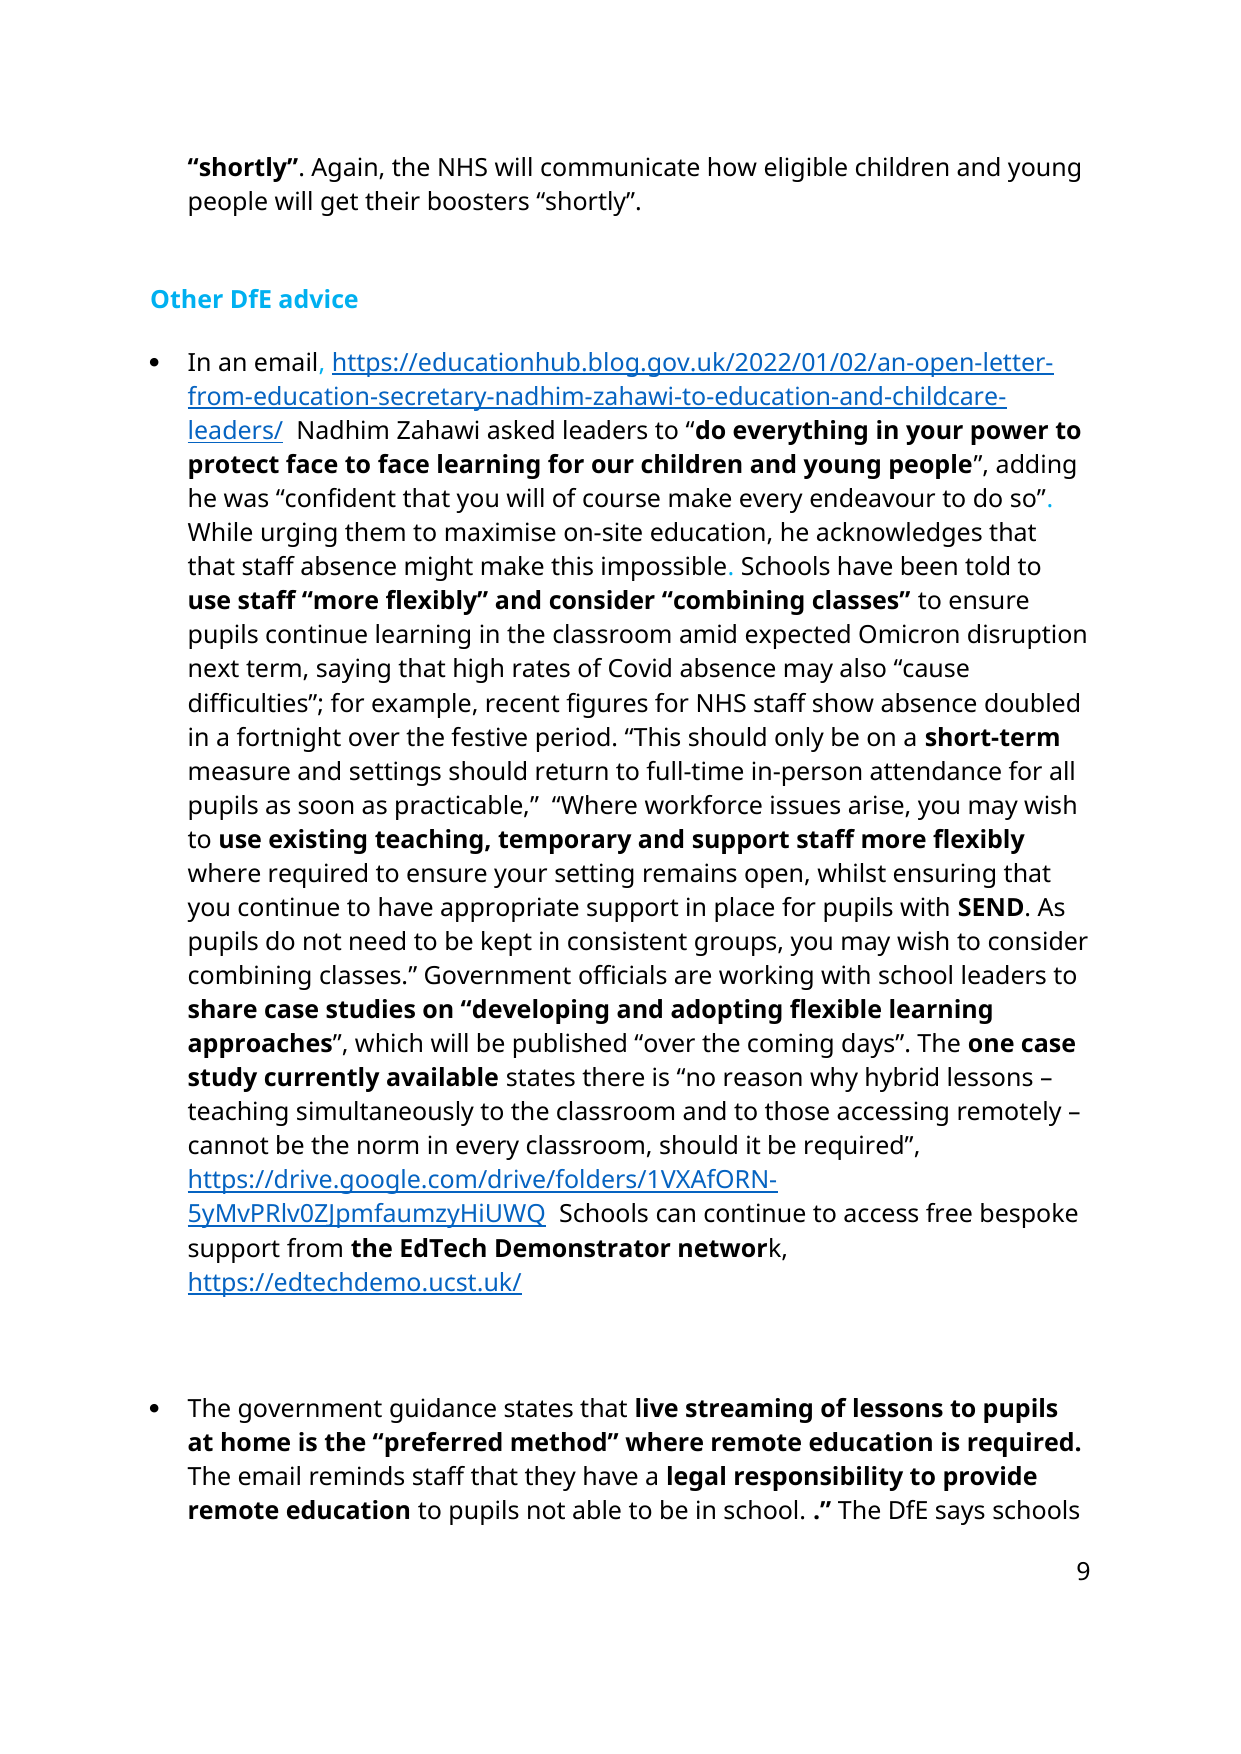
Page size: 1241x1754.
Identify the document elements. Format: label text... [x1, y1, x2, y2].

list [150, 1391, 1090, 1527]
text Other DfE advice [150, 281, 1090, 315]
list In an email, https://educationhub.blog.gov.uk/2022/01/02/an-open-letter-from-education-secretary-nadhim-zahawi-to-education-and-childcare-leaders/ Nadhim Zahawi asked leaders to “do everything in your power to protect face to face learning for our children and young people”, adding he was “confident that you will of course make every endeavour to do so”. While urging them to maximise on-site education, he acknowledges that that staff absence might make this impossible. Schools have been told to use staff “more flexibly” and consider “combining classes” to ensure pupils continue learning in the classroom amid expected Omicron disruption next term, saying that high rates of Covid absence may also “cause difficulties”; for example, recent figures for NHS staff show absence doubled in a fortnight over the festive period. “This should only be on a short-term measure and settings should return to full-time in-person attendance for all pupils as soon as practicable,” “Where workforce issues arise, you may wish to use existing teaching, temporary and support staff more flexibly where required to ensure your setting remains open, whilst ensuring that you continue to have appropriate support in place for pupils with SEND. As pupils do not need to be kept in consistent groups, you may wish to consider combining classes.” Government officials are working with school leaders to share case studies on “developing and adopting flexible learning approaches”, which will be published “over the coming days”. The one case study currently available states there is “no reason why hybrid lessons – teaching simultaneously to the classroom and to those accessing remotely – cannot be the norm in every classroom, should it be required”, https://drive.google.com/drive/folders/1VXAfORN-5yMvPRlv0ZJpmfaumzyHiUWQ Schools can continue to access free bespoke support from the EdTech Demonstrator network, https://edtechdemo.ucst.uk/ [150, 344, 1090, 1298]
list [150, 150, 1090, 218]
